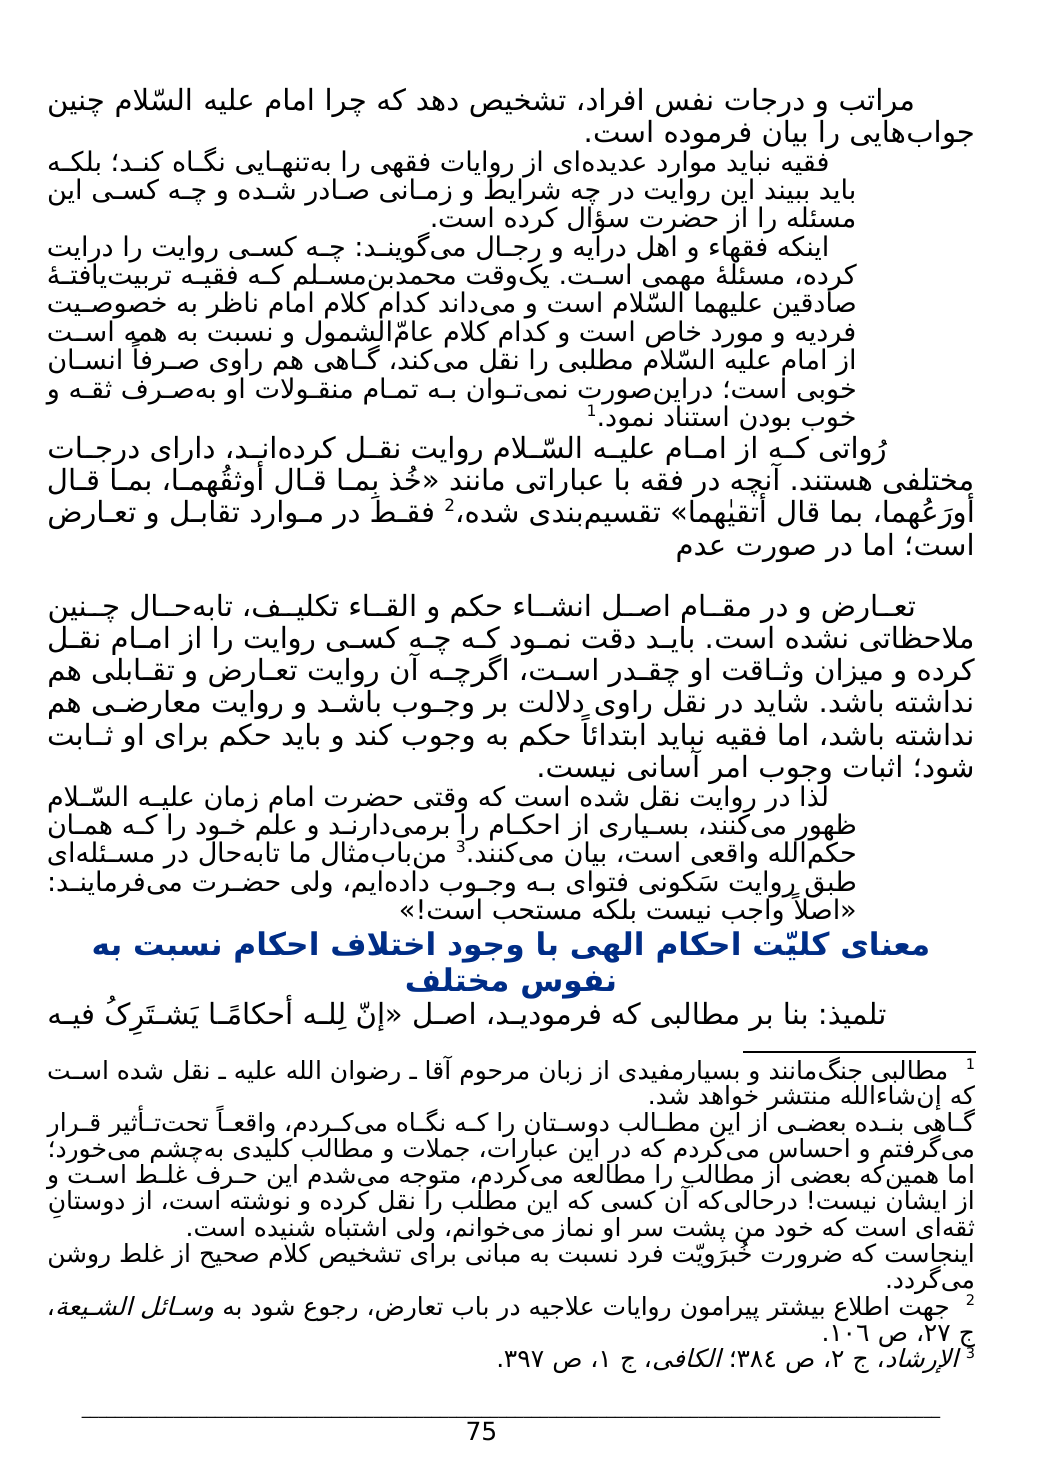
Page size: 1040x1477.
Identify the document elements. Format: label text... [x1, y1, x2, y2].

text تعارض و در مقام اصل انشاء حکم و القاء تکلیف، تابه‌حال چنین ملاحظاتی نشده است. باید دقت نمود که چه کسی روایت را از امام نقل کرده و میزان وثاقت او چقدر است، اگر‌چه آن روایت تعارض و تقابلی هم نداشته باشد. شاید در نقل راوی دلالت بر وجوب باشد و روایت معارضی هم نداشته باشد، اما فقیه نباید ابتدائاً حکم به وجوب کند و باید حکم برای او ثابت شود؛ اثبات وجوب امر آسانی نیست. [47, 590, 975, 784]
text اینکه فقهاء و اهل درایه و رجال می‌گویند: چه کسی روایت را درایت کرده، مسئلۀ مهمی است. یک‌وقت محمد‌بن‌مسلم که فقیه تربیت‌یافتۀ صادقین علیهما السّلام است و می‌داند کدام کلام امام ناظر به خصوصیت فردیه و مورد خاص است و کدام کلام عامّ‌الشمول و نسبت به همه است از امام علیه السّلام مطلبی را نقل می‌کند، گاهی هم راوی صرفاً انسان خوبی است؛ دراین‌صورت نمی‌توان به تمام منقولات او به‌صرف ثقه و خوب بودن استناد نمود. [47, 234, 857, 433]
text لذا در روایت نقل شده است که وقتی حضرت امام زمان علیه السّلام ظهور می‌کنند، بسیاری از احکام را برمی‌دارند و علم خود را که همان حکم‌الله واقعی است، بیان می‌کنند. من‌باب‌مثال ما تا‌به‌حال در مسئله‌ای طبق روایت سَکونی فتوای به وجوب داده‌ایم، ولی حضرت می‌فرمایند: «اصلاً واجب نیست بلکه مستحب است!» [47, 784, 857, 926]
text فقیه نباید موارد عدیده‌ای از روایات فقهی را به‌تنهایی نگاه کند؛ بلکه باید ببیند این روایت در چه شرایط و زمانی صادر شده و چه کسی این مسئله را از حضرت سؤال کرده است. [47, 149, 857, 234]
text مراتب و درجات نفس افراد، تشخیص دهد که چرا امام علیه السّلام چنین جواب‌هایی را بیان فرموده است. [47, 84, 975, 149]
text رُواتی که از امام علیه السّلام روایت نقل کرده‌اند، دارای درجات مختلفی هستند. آنچه در فقه با عباراتی مانند «خُذ بِما قال أوثقُهما، بما قال أورَعُهما، بما قال أتقیٰهما» تقسیم‌بندی شده، فقط در موارد تقابل و تعارض است؛ اما در صورت عدم [47, 433, 975, 562]
subtitle معنای کلیّت احکام الهی با وجود اختلاف احکام نسبت به نفوس مختلف [47, 926, 975, 999]
text تلمیذ: بنا بر مطالبی که فرمودید، اصل «إنّ لِله أحکامًا یَشتَرِکُ فیه العالمُ و الجاهل» به‌طورکلی منتفی است یا محدود می‌شود؟ [47, 999, 975, 1031]
